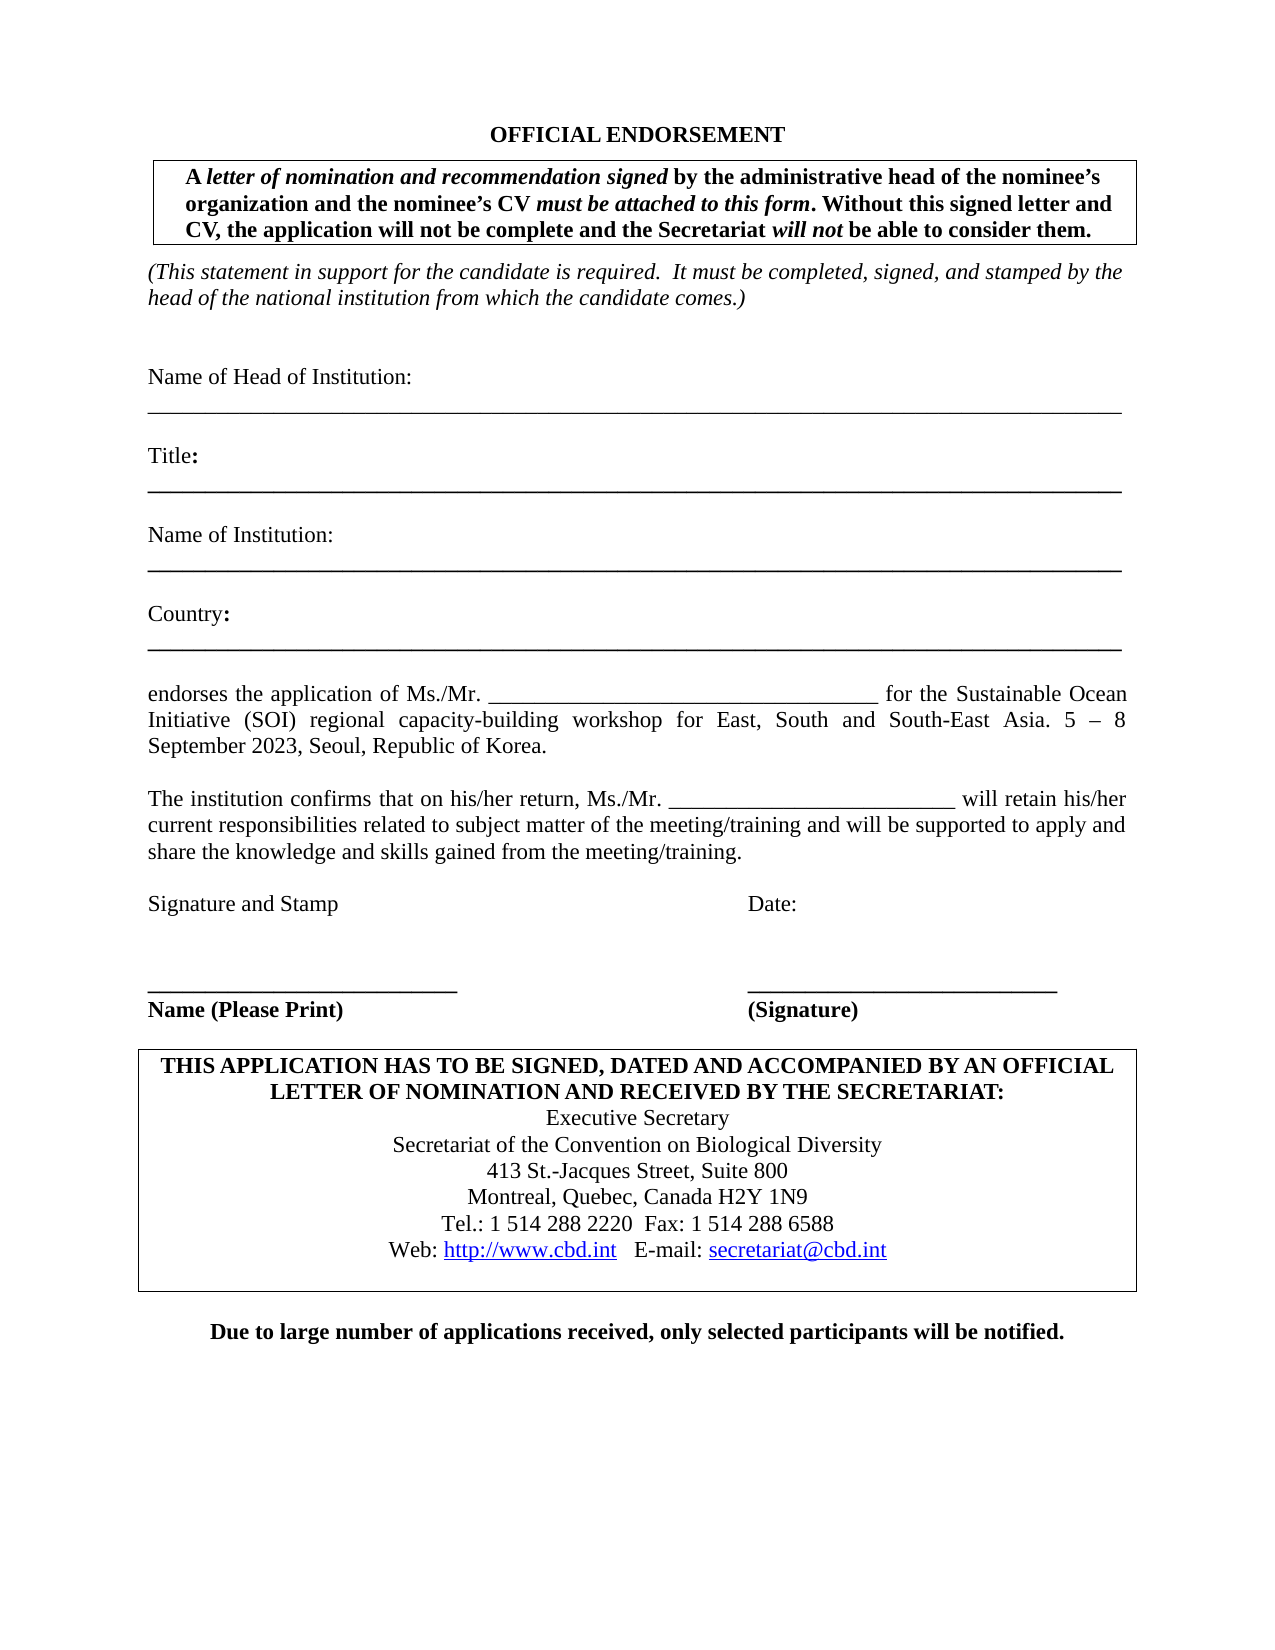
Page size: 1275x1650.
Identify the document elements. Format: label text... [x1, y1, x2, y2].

text Title: _____________________________________________________________________________________ [148, 442, 1127, 495]
text OFFICIAL ENDORSEMENT [148, 121, 1127, 148]
text ___________________________ ___________________________ [148, 969, 1127, 996]
text endorses the application of Ms./Mr. __________________________________ for the Sustainable Ocean Initiative (SOI) regional capacity-building workshop for East, South and South-East Asia. 5 – 8 September 2023, Seoul, Republic of Korea. [148, 679, 1127, 759]
text Name of Head of Institution: _____________________________________________________________________________________ [148, 363, 1127, 416]
text Due to large number of applications received, only selected participants will be notified. [148, 1318, 1127, 1345]
text (This statement in support for the candidate is required. It must be completed, signed, and stamped by the head of the national institution from which the candidate comes.) [148, 258, 1127, 311]
text Name (Please Print) (Signature) [148, 996, 1127, 1022]
text A letter of nomination and recommendation signed by the administrative head of the nominee’s organization and the nominee’s CV must be attached to this form. Without this signed letter and CV, the application will not be complete and the Secretariat will not be able to consider them. [154, 161, 1136, 244]
text The institution confirms that on his/her return, Ms./Mr. _________________________ will retain his/her current responsibilities related to subject matter of the meeting/training and will be supported to apply and share the knowledge and skills gained from the meeting/training. [148, 785, 1127, 864]
text Country: _____________________________________________________________________________________ [148, 601, 1127, 653]
text Montreal, Quebec, Canada H2Y 1N9 [148, 1183, 1127, 1210]
text THIS APPLICATION HAS TO BE SIGNED, DATED AND ACCOMPANIED BY AN OFFICIAL LETTER OF NOMINATION AND RECEIVED BY THE SECRETARIAT: [139, 1050, 1136, 1104]
text 413 St.-Jacques Street, Suite 800 [148, 1157, 1127, 1183]
text Web: http://www.cbd.int E-mail: secretariat@cbd.int [148, 1236, 1127, 1262]
text Executive Secretary [148, 1104, 1127, 1131]
text Tel.: 1 514 288 2220 Fax: 1 514 288 6588 [148, 1210, 1127, 1236]
text Secretariat of the Convention on Biological Diversity [148, 1131, 1127, 1157]
text Signature and Stamp Date: [148, 890, 1127, 917]
text Name of Institution: _____________________________________________________________________________________ [148, 521, 1127, 574]
